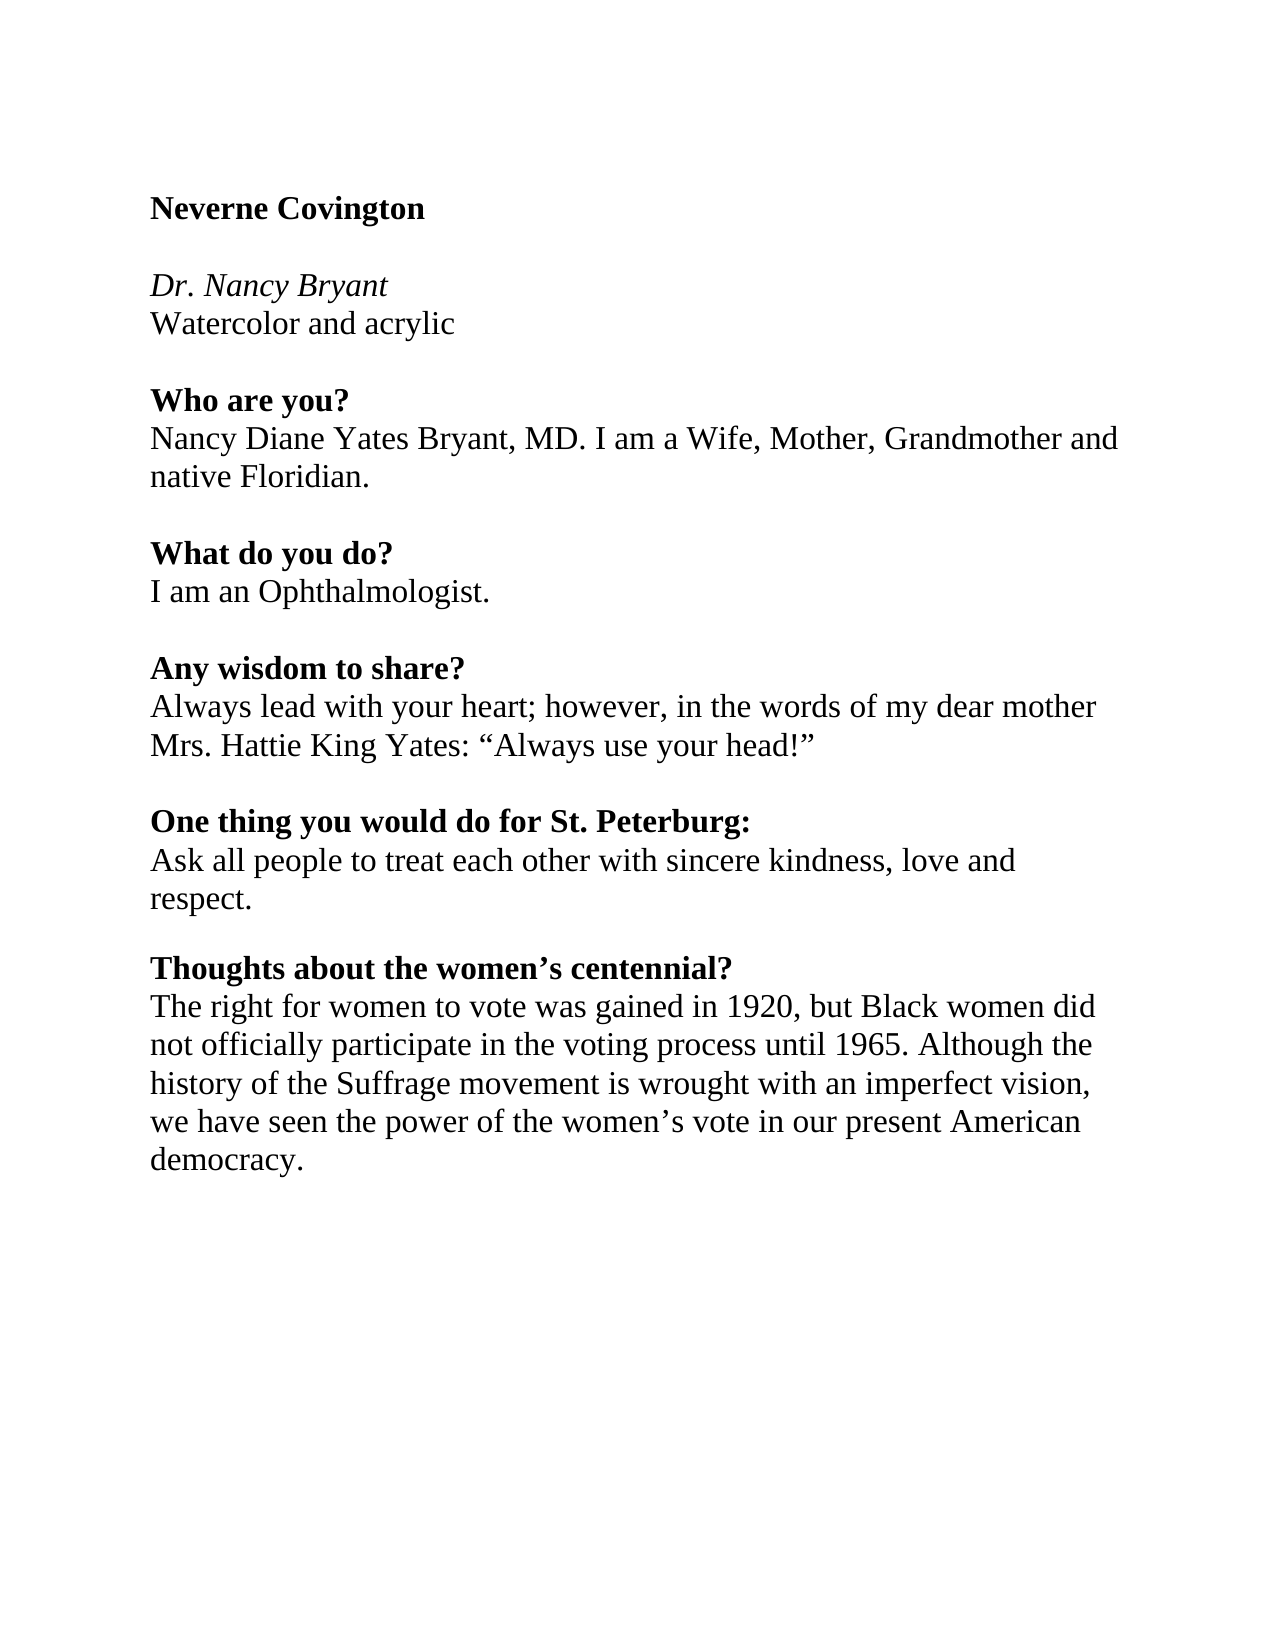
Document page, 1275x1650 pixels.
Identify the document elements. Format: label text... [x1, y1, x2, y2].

text Ask all people to treat each other with sincere kindness, love and respect. [150, 840, 1125, 917]
text What do you do? [150, 533, 1125, 572]
text Who are you? [150, 380, 1125, 418]
text The right for women to vote was gained in 1920, but Black women did not officially participate in the voting process until 1965. Although the history of the Suffrage movement is wrought with an imperfect vision, we have seen the power of the women’s vote in our present American democracy. [150, 986, 1125, 1178]
text Dr. Nancy Bryant [150, 265, 1125, 303]
text Nancy Diane Yates Bryant, MD. I am a Wife, Mother, Grandmother and native Floridian. [150, 418, 1125, 495]
text I am an Ophthalmologist. [150, 572, 1125, 610]
text Watercolor and acrylic [150, 303, 1125, 342]
text Always lead with your heart; however, in the words of my dear mother Mrs. Hattie King Yates: “Always use your head!” [150, 687, 1125, 763]
text One thing you would do for St. Peterburg: [150, 802, 1125, 840]
text Any wisdom to share? [150, 648, 1125, 687]
text Neverne Covington [150, 188, 1125, 227]
text Thoughts about the women’s centennial? [150, 948, 1125, 986]
